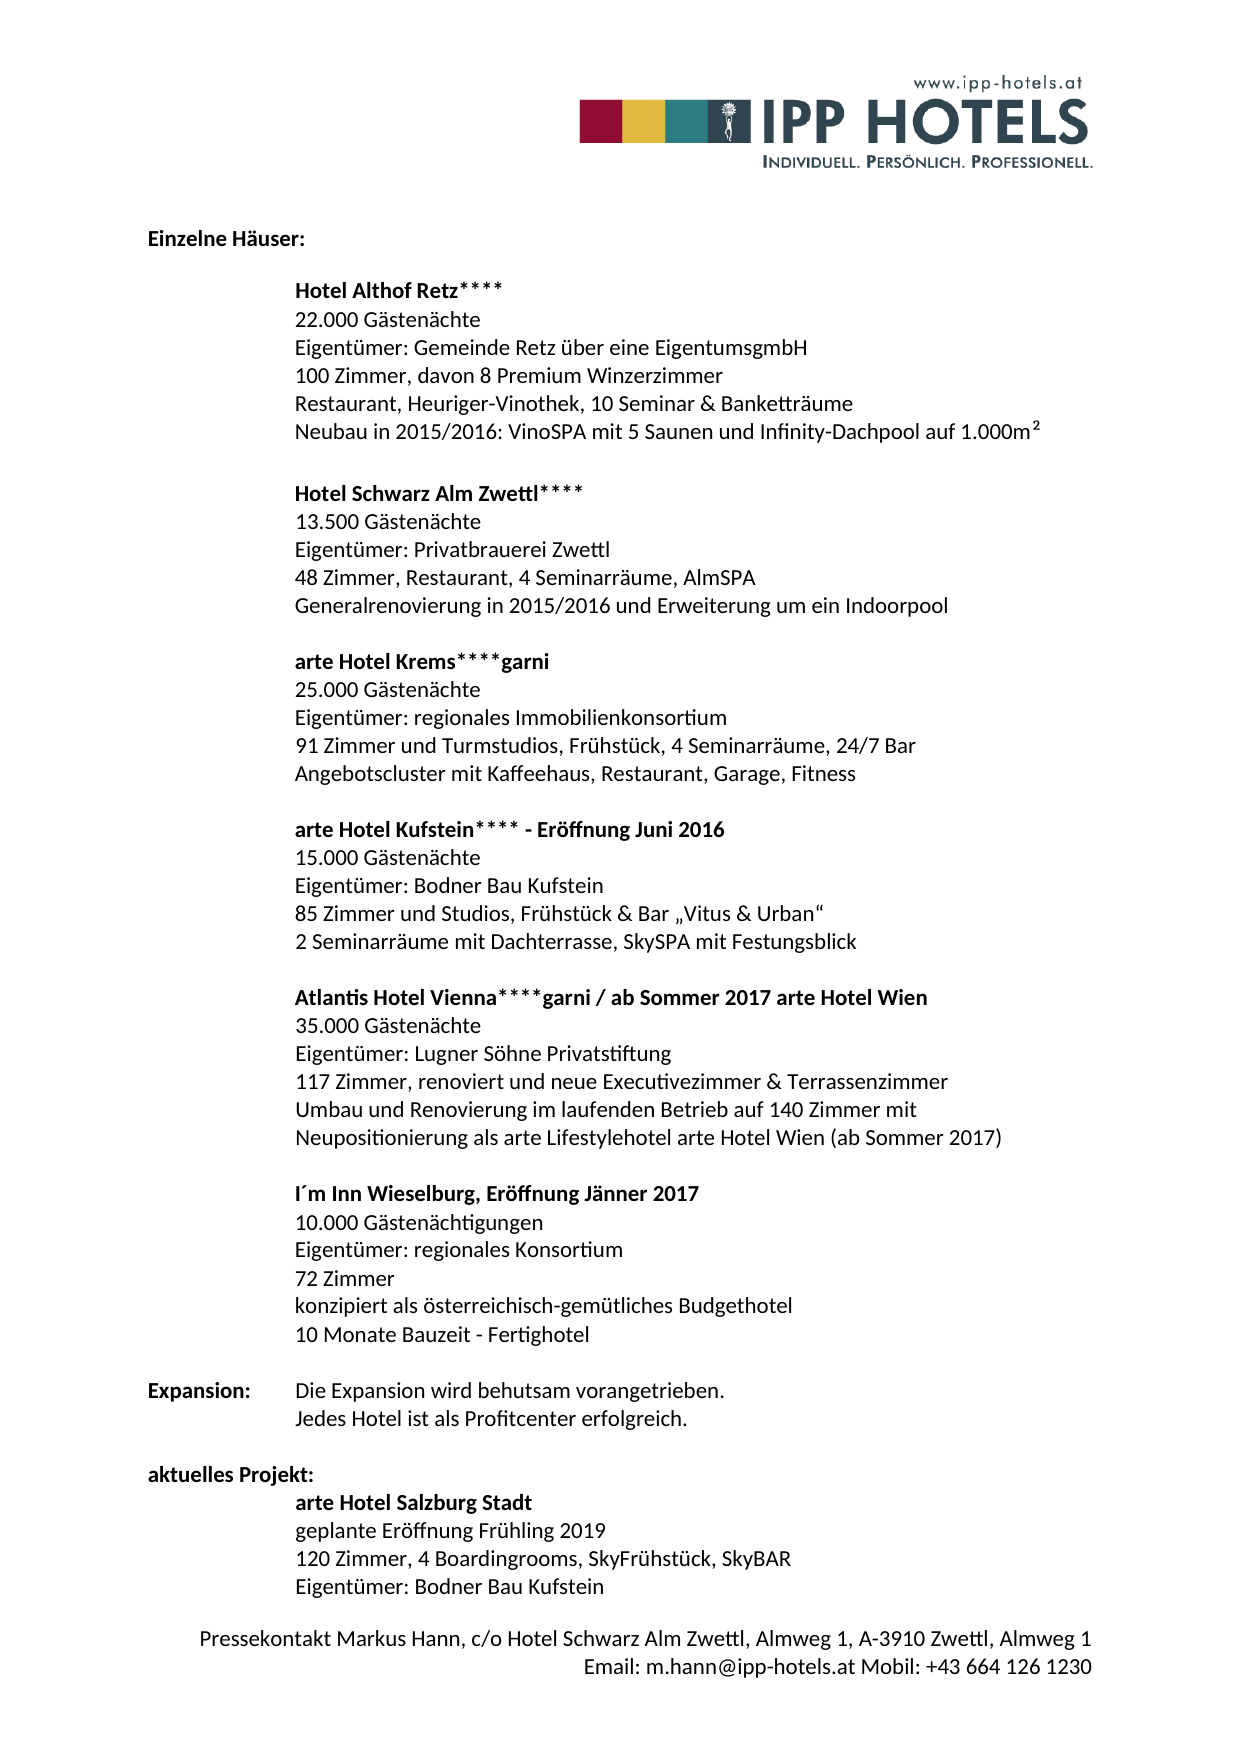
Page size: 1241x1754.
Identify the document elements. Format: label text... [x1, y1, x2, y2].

text arte Hotel Salzburg Stadt geplante Eröffnung Frühling 2019 [221, 1488, 1093, 1544]
text 120 Zimmer, 4 Boardingrooms, SkyFrühstück, SkyBAR [148, 1544, 1093, 1572]
text Einzelne Häuser: [148, 224, 1093, 252]
text 15.000 Gästenächte [148, 843, 1093, 871]
text Hotel Schwarz Alm Zwettl**** 13.500 Gästenächte Eigentümer: Privatbrauerei Zwettl 48 Zimmer, Restaurant, 4 Seminarräume, AlmSPA Generalrenovierung in 2015/2016 und Erweiterung um ein Indoorpool [294, 479, 1093, 619]
text Eigentümer: Bodner Bau Kufstein [148, 871, 1093, 899]
text Eigentümer: Bodner Bau Kufstein [148, 1572, 1093, 1600]
text Atlantis Hotel Vienna****garni / ab Sommer 2017 arte Hotel Wien 35.000 Gästenächte Eigentümer: Lugner Söhne Privatstiftung 117 Zimmer, renoviert und neue Executivezimmer & Terrassenzimmer Umbau und Renovierung im laufenden Betrieb auf 140 Zimmer mit Neupositionierung als arte Lifestylehotel arte Hotel Wien (ab Sommer 2017) [148, 983, 1093, 1179]
text 85 Zimmer und Studios, Frühstück & Bar „Vitus & Urban“ 2 Seminarräume mit Dachterrasse, SkySPA mit Festungsblick [148, 899, 1093, 955]
text Expansion: Die Expansion wird behutsam vorangetrieben. Jedes Hotel ist als Profitcenter erfolgreich. [148, 1376, 1093, 1432]
text I´m Inn Wieselburg, Eröffnung Jänner 2017 10.000 Gästenächtigungen Eigentümer: regionales Konsortium 72 Zimmer konzipiert als österreichisch-gemütliches Budgethotel 10 Monate Bauzeit - Fertighotel [294, 1179, 1093, 1348]
picture [578, 73, 1093, 168]
text aktuelles Projekt: [148, 1460, 1093, 1488]
subtitle Hotel Althof Retz**** 22.000 Gästenächte Eigentümer: Gemeinde Retz über eine EigentumsgmbH 100 Zimmer, davon 8 Premium Winzerzimmer Restaurant, Heuriger-Vinothek, 10 Seminar & Banketträume Neubau in 2015/2016: VinoSPA mit 5 Saunen und Infinity-Dachpool auf 1.000m² [294, 277, 1093, 445]
text arte Hotel Kufstein**** - Eröffnung Juni 2016 [148, 815, 1093, 843]
text arte Hotel Krems****garni 25.000 Gästenächte Eigentümer: regionales Immobilienkonsortium 91 Zimmer und Turmstudios, Frühstück, 4 Seminarräume, 24/7 Bar Angebotscluster mit Kaffeehaus, Restaurant, Garage, Fitness [294, 647, 1093, 787]
